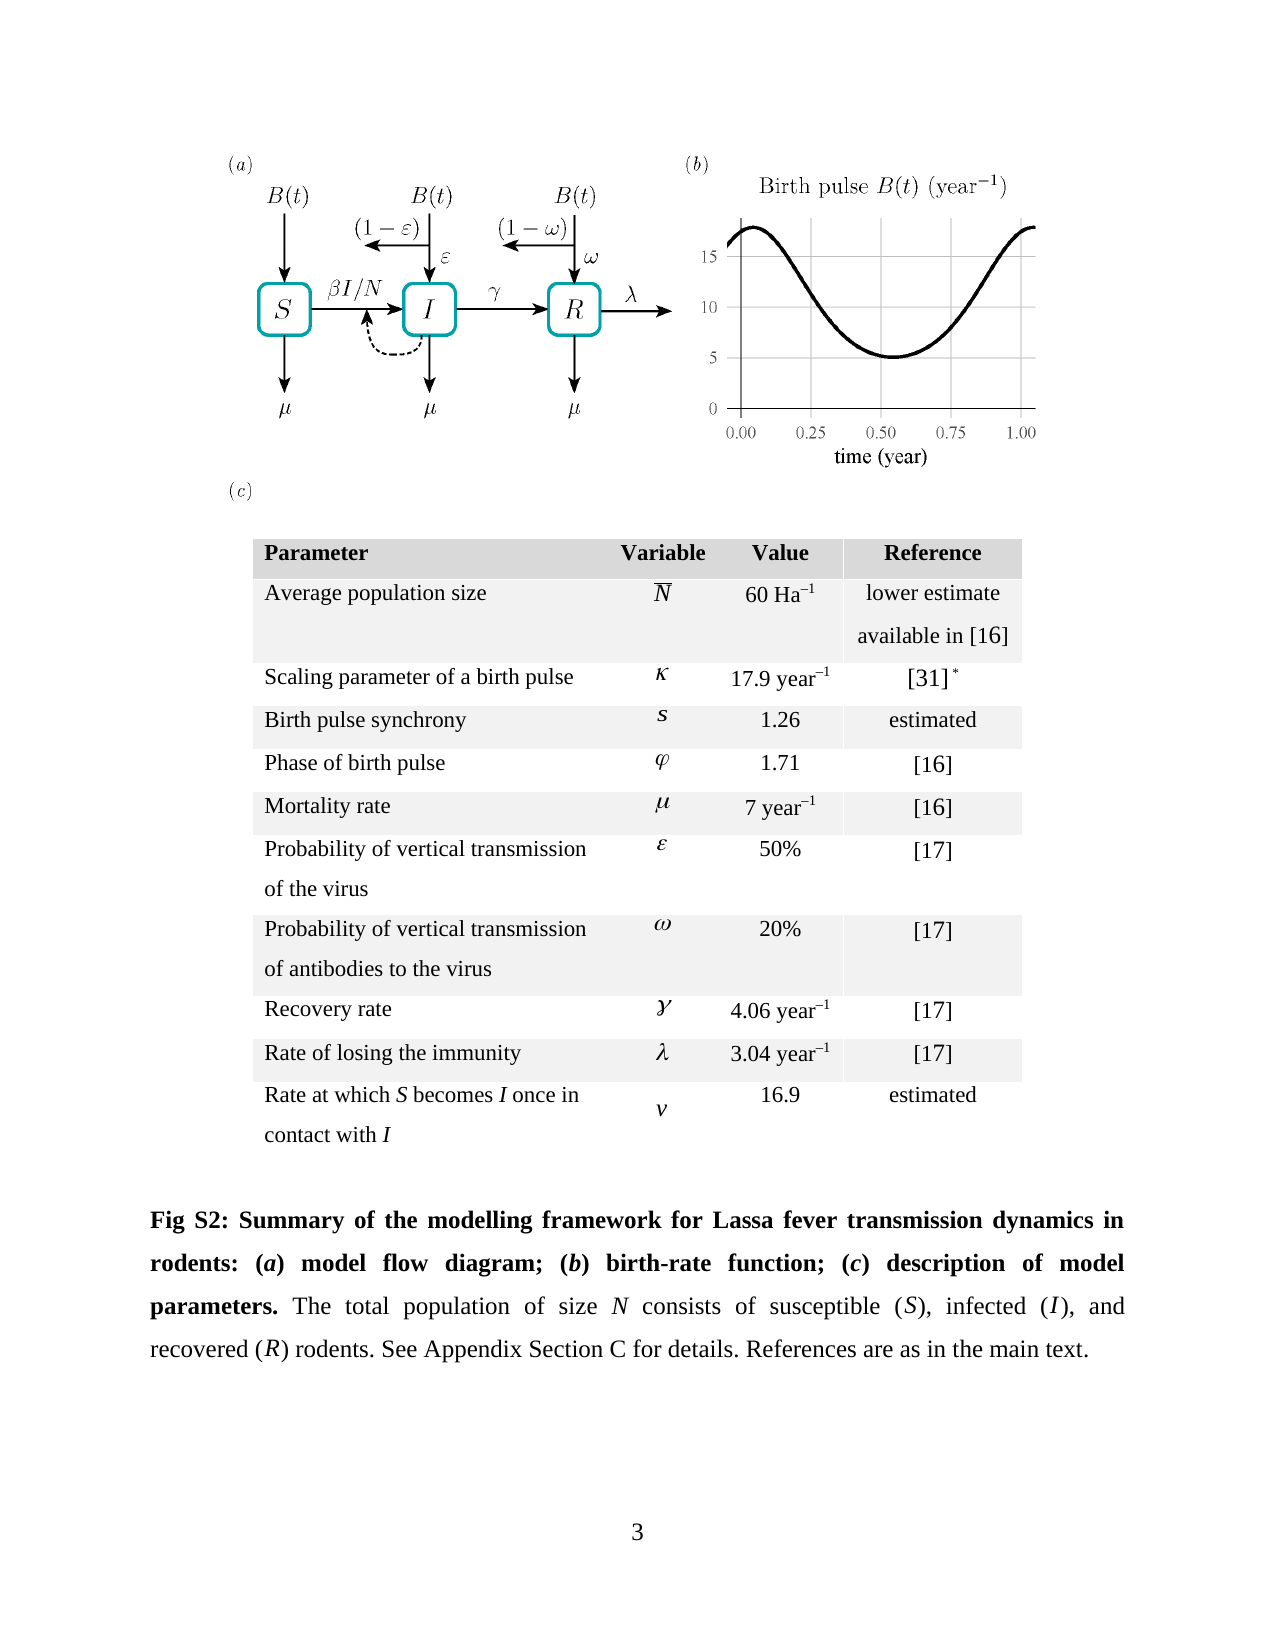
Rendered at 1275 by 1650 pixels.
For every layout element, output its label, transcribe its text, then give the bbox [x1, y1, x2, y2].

table_cell 20% [717, 915, 843, 996]
table_cell [17] [844, 915, 1022, 996]
table_cell 3.04 year–1 [717, 1039, 843, 1082]
table_cell [17] [844, 835, 1022, 915]
text Fig S2: Summary of the modelling framework for Lassa fever transmission dynamics in rodents: (a) model flow diagram; (b) birth-rate function; (c) description of model parameters. The total population of size N consists of susceptible (), infected (), and recovered () rodents. See Appendix Section C for details. References are as in the main text. [150, 1205, 1125, 1363]
table_header Parameter [253, 539, 609, 579]
table_cell Birth pulse synchrony [253, 706, 609, 749]
table_cell estimated [844, 1082, 1022, 1162]
picture [221, 150, 1054, 507]
table_cell Average population size [253, 580, 609, 663]
table_cell Probability of vertical transmission of the virus [253, 835, 609, 915]
table_cell [609, 580, 717, 663]
table_cell Recovery rate [253, 996, 609, 1038]
table_cell [609, 663, 717, 706]
table_cell Scaling parameter of a birth pulse [253, 663, 609, 706]
table_header Reference [844, 539, 1022, 579]
table_cell 17.9 year–1 [717, 663, 843, 706]
table_cell 16.9 [717, 1082, 843, 1162]
table_cell Mortality rate [253, 792, 609, 835]
table_cell 7 year–1 [717, 792, 843, 835]
table_cell estimated [844, 706, 1022, 749]
table_cell 1.71 [717, 749, 843, 792]
table_cell v [609, 1082, 717, 1162]
table_cell 1.26 [717, 706, 843, 749]
table_cell [31] * [844, 663, 1022, 706]
table_cell [609, 792, 717, 835]
table_header Value [717, 539, 843, 579]
table_cell 60 Ha–1 [717, 580, 843, 663]
table_cell [16] [844, 792, 1022, 835]
table_cell [609, 915, 717, 996]
table_cell [17] [844, 1039, 1022, 1082]
table_cell [16] [844, 749, 1022, 792]
table_cell [17] [844, 996, 1022, 1038]
table_cell [609, 1039, 717, 1082]
table_cell Probability of vertical transmission of antibodies to the virus [253, 915, 609, 996]
table_header Variable [609, 539, 717, 579]
table_cell [609, 835, 717, 915]
table_cell [609, 749, 717, 792]
table_cell [609, 706, 717, 749]
table_cell Rate of losing the immunity [253, 1039, 609, 1082]
table_cell [609, 996, 717, 1038]
table_cell 50% [717, 835, 843, 915]
table_cell 4.06 year–1 [717, 996, 843, 1038]
table_cell lower estimate available in [16] [844, 580, 1022, 663]
table_cell Rate at which S becomes I once in contact with I [253, 1082, 609, 1162]
table_cell Phase of birth pulse [253, 749, 609, 792]
